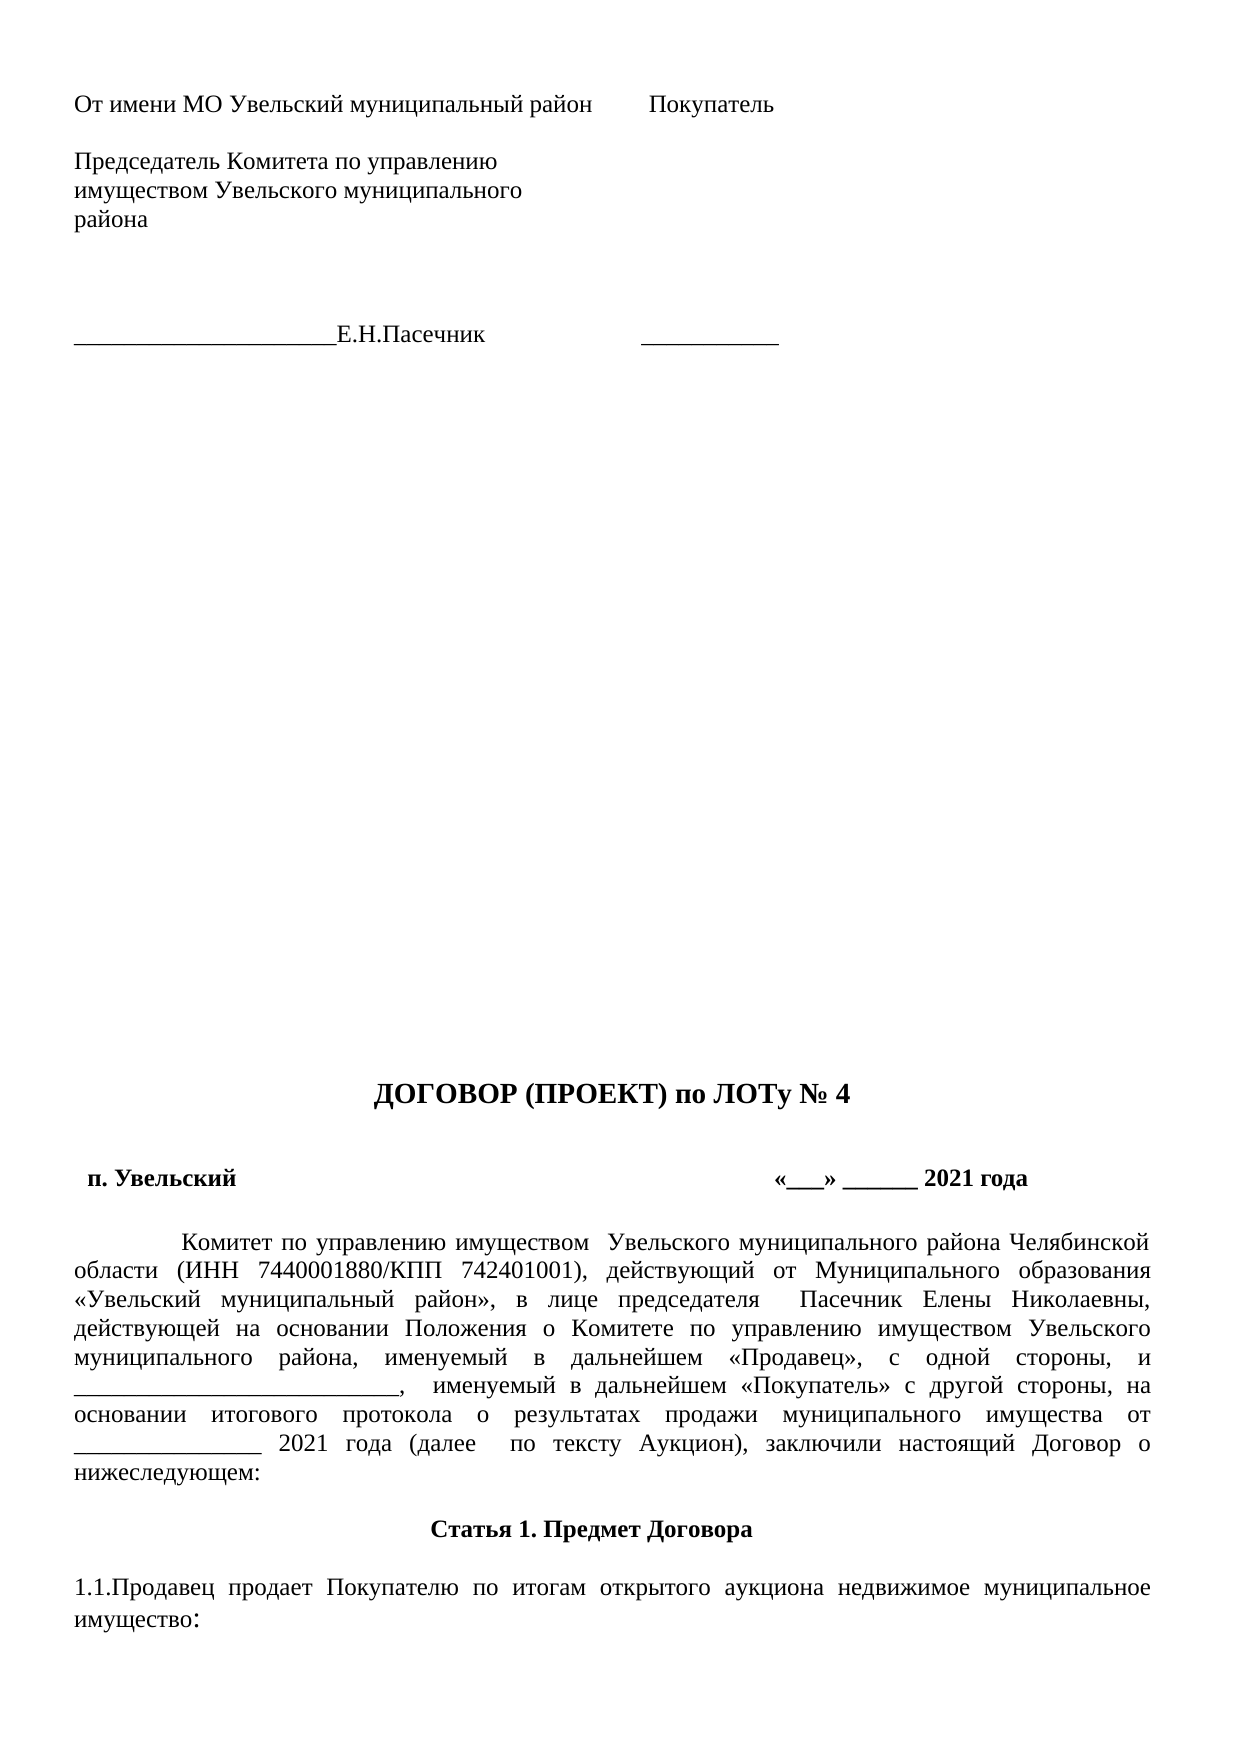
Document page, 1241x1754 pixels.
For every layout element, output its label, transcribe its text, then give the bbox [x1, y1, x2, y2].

text Комитет по управлению имуществом Увельского муниципального района Челябинской области (ИНН 7440001880/КПП 742401001), действующий от Муниципального образования «Увельский муниципальный район», в лице председателя Пасечник Елены Николаевны, действующей на основании Положения о Комитете по управлению имуществом Увельского муниципального района, именуемый в дальнейшем «Продавец», с одной стороны, и __________________________, именуемый в дальнейшем «Покупатель» с другой стороны, на основании итогового протокола о результатах продажи муниципального имущества от _______________ 2021 года (далее по тексту Аукцион), заключили настоящий Договор о нижеследующем: [74, 1227, 1152, 1486]
text ДОГОВОР (ПРОЕКТ) по ЛОТу № 4 [74, 1076, 1152, 1109]
text Председатель Комитета по управлению [74, 146, 1152, 175]
text _____________________Е.Н.Пасечник ___________ [74, 319, 1152, 347]
text От имени МО Увельский муниципальный район Покупатель [74, 89, 1152, 117]
subtitle п. Увельский «___» ______ 2021 года [74, 1163, 1152, 1192]
text имуществом Увельского муниципального [74, 175, 1152, 204]
text района [74, 204, 1152, 232]
text 1.1.Продавец продает Покупателю по итогам открытого аукциона недвижимое муниципальное имущество: [74, 1572, 1152, 1634]
text Статья 1. Предмет Договора [74, 1514, 1152, 1543]
